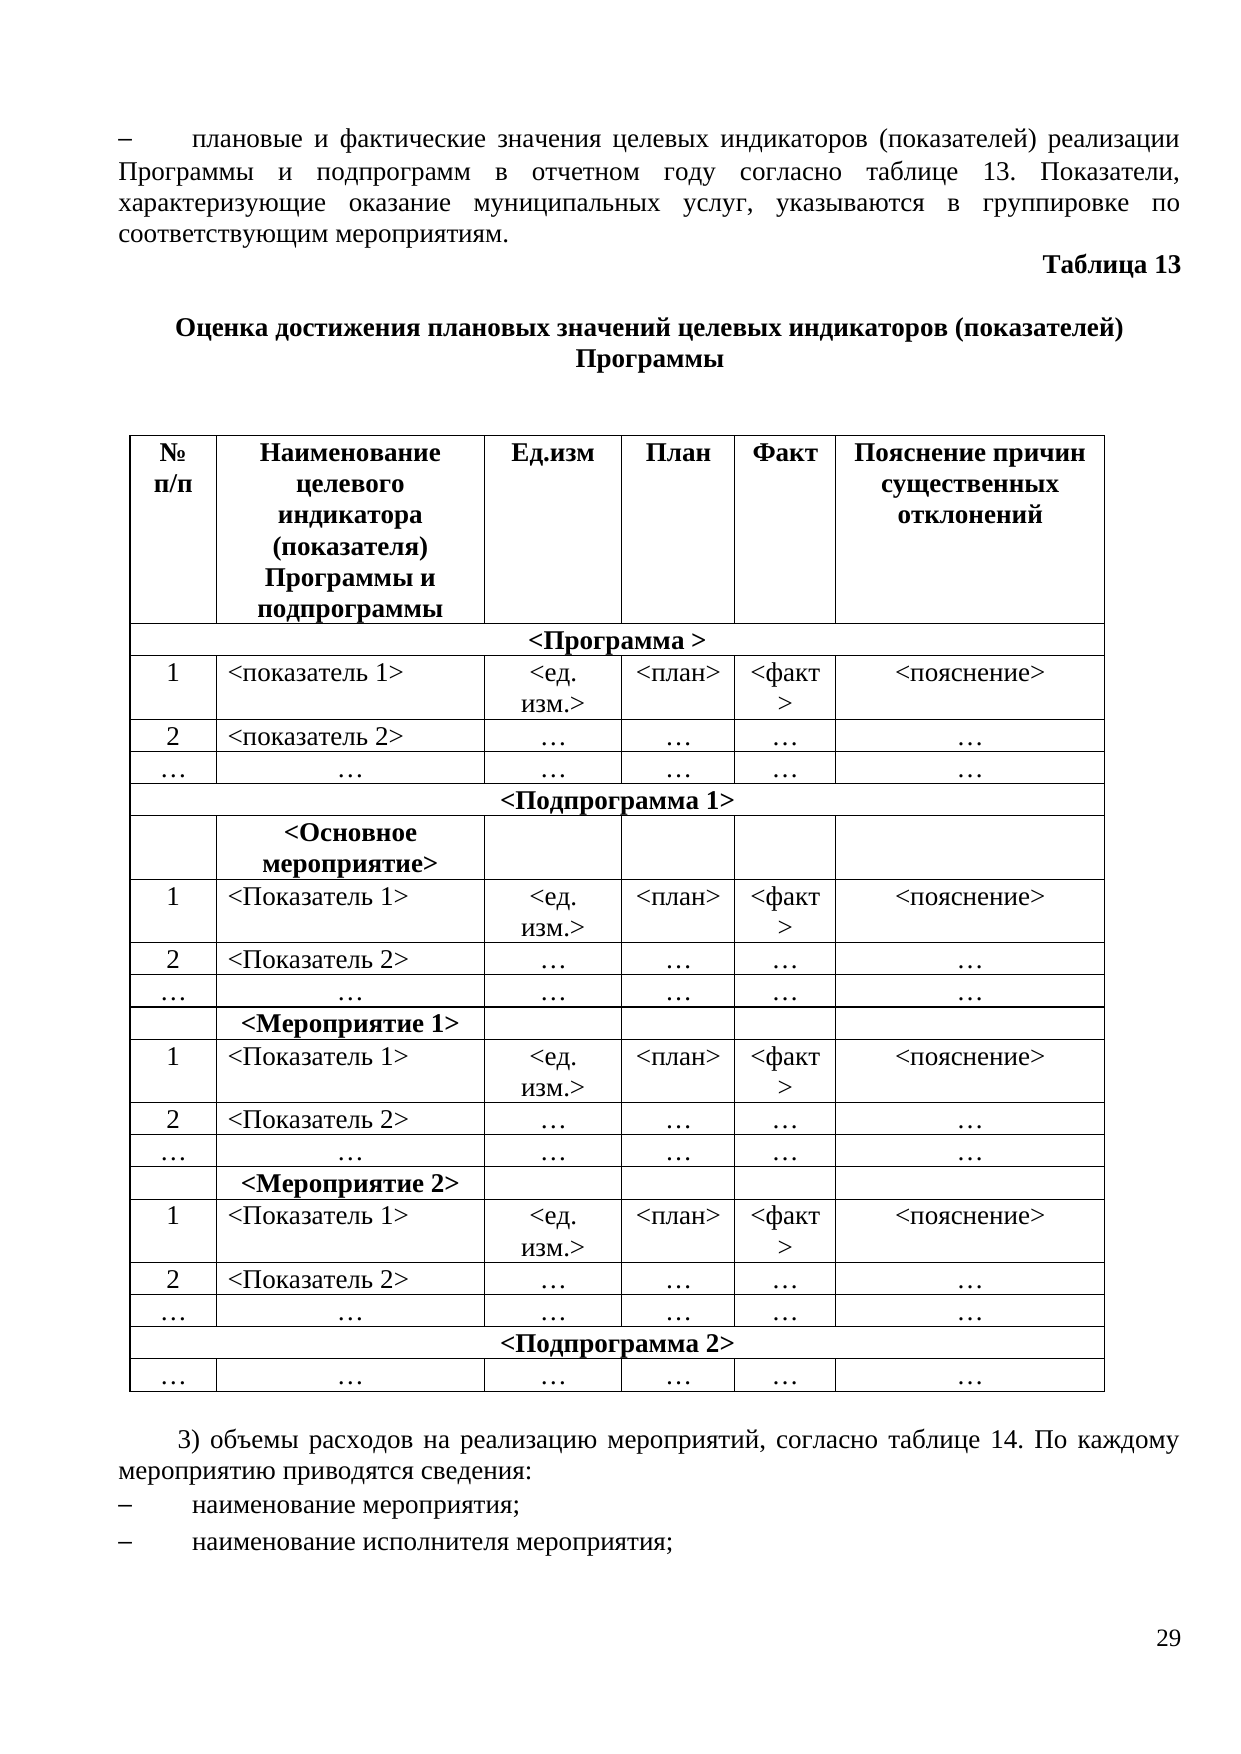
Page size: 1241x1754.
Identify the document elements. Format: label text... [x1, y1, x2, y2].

table_cell … [485, 1359, 621, 1391]
table_cell … [836, 1135, 1104, 1166]
table_cell … [622, 975, 734, 1006]
table_cell … [836, 720, 1104, 751]
table_cell … [622, 752, 734, 783]
table_cell … [622, 943, 734, 974]
table_cell … [735, 975, 835, 1006]
table_cell [735, 1008, 835, 1038]
table_cell <пояснение> [836, 1200, 1104, 1262]
table_cell … [217, 975, 484, 1006]
table_cell <Программа > [131, 624, 1104, 655]
table_cell [485, 816, 621, 879]
table_cell [622, 1167, 734, 1198]
table_cell … [836, 1263, 1104, 1294]
table_cell … [131, 1135, 216, 1166]
table_cell [485, 1008, 621, 1038]
table_cell 1 [131, 656, 216, 719]
table_cell … [735, 1359, 835, 1391]
table_cell … [836, 752, 1104, 783]
table_cell … [131, 1295, 216, 1326]
table_cell 1 [131, 1200, 216, 1262]
table_cell <Показатель 1> [217, 1200, 484, 1262]
table_cell 2 [131, 720, 216, 751]
table_cell [836, 1167, 1104, 1198]
table_cell [735, 1167, 835, 1198]
table_cell … [836, 1103, 1104, 1134]
table_cell [836, 1008, 1104, 1038]
table_cell … [485, 1135, 621, 1166]
table_header Факт [735, 436, 835, 623]
table_header № п/п [131, 436, 216, 623]
table_cell … [735, 720, 835, 751]
text Таблица 13 [118, 248, 1181, 279]
table_cell … [131, 975, 216, 1006]
table_cell 2 [131, 1103, 216, 1134]
table_cell <план> [622, 1040, 734, 1102]
table_cell <факт> [735, 880, 835, 942]
table_cell … [836, 975, 1104, 1006]
text 3) объемы расходов на реализацию мероприятий, согласно таблице 14. По каждому мероприятию приводятся сведения: [118, 1423, 1181, 1485]
table_cell <план> [622, 656, 734, 719]
table_cell <Показатель 1> [217, 1040, 484, 1102]
table_cell <факт> [735, 1040, 835, 1102]
table_cell <Показатель 2> [217, 1263, 484, 1294]
table_cell … [131, 752, 216, 783]
table_cell … [836, 943, 1104, 974]
table_cell … [485, 1103, 621, 1134]
table_cell <пояснение> [836, 1040, 1104, 1102]
table_cell <план> [622, 1200, 734, 1262]
table_cell … [485, 975, 621, 1006]
table_cell … [131, 1359, 216, 1391]
table_cell … [735, 943, 835, 974]
table_cell … [836, 1359, 1104, 1391]
table_cell <Подпрограмма 2> [131, 1327, 1104, 1358]
table_cell <пояснение> [836, 656, 1104, 719]
table_cell <показатель 2> [217, 720, 484, 751]
table_cell … [622, 1135, 734, 1166]
table_cell [622, 1008, 734, 1038]
table_cell 2 [131, 943, 216, 974]
table_cell 1 [131, 1040, 216, 1102]
table_cell … [622, 720, 734, 751]
table_cell … [485, 720, 621, 751]
table_cell … [622, 1263, 734, 1294]
table_cell … [735, 1135, 835, 1166]
table_cell <Показатель 1> [217, 880, 484, 942]
table_cell … [217, 1359, 484, 1391]
table_cell … [217, 1135, 484, 1166]
table_cell [131, 1008, 216, 1038]
list плановые и фактические значения целевых индикаторов (показателей) реализации Программы и подпрограмм в отчетном году согласно таблице 13. Показатели, характеризующие оказание муниципальных услуг, указываются в группировке по соответствующим мероприятиям. [118, 118, 1181, 248]
table_cell … [836, 1295, 1104, 1326]
table_cell … [485, 1263, 621, 1294]
table_cell <ед. изм.> [485, 880, 621, 942]
table_cell … [485, 1295, 621, 1326]
table_header Ед.изм [485, 436, 621, 623]
list наименование исполнителя мероприятия; [118, 1522, 1181, 1559]
table_cell [131, 816, 216, 879]
table_cell … [217, 1295, 484, 1326]
table_cell <Основное мероприятие> [217, 816, 484, 879]
table_cell [622, 816, 734, 879]
table_cell <план> [622, 880, 734, 942]
table_cell [485, 1167, 621, 1198]
table_cell … [485, 752, 621, 783]
table_cell <пояснение> [836, 880, 1104, 942]
table_cell <Показатель 2> [217, 1103, 484, 1134]
table_cell … [735, 1103, 835, 1134]
table_header План [622, 436, 734, 623]
table_cell <ед. изм.> [485, 1200, 621, 1262]
table_cell … [622, 1295, 734, 1326]
table_cell <показатель 1> [217, 656, 484, 719]
table_cell <Мероприятие 1> [217, 1008, 484, 1038]
table_cell … [622, 1359, 734, 1391]
table_cell <Мероприятие 2> [217, 1167, 484, 1198]
table_cell <ед. изм.> [485, 656, 621, 719]
list наименование мероприятия; [118, 1485, 1181, 1522]
table_cell … [485, 943, 621, 974]
table_cell … [622, 1103, 734, 1134]
text Оценка достижения плановых значений целевых индикаторов (показателей) Программы [118, 311, 1181, 373]
table_cell … [217, 752, 484, 783]
table_cell 1 [131, 880, 216, 942]
table_cell <Подпрограмма 1> [131, 784, 1104, 815]
table_cell … [735, 752, 835, 783]
table_cell … [735, 1295, 835, 1326]
table_header Пояснение причин существенных отклонений [836, 436, 1104, 623]
table_cell <факт> [735, 656, 835, 719]
table_cell 2 [131, 1263, 216, 1294]
table_cell [836, 816, 1104, 879]
table_header Наименование целевого индикатора (показателя) Программы и подпрограммы [217, 436, 484, 623]
table_cell <Показатель 2> [217, 943, 484, 974]
table_cell [735, 816, 835, 879]
table_cell <факт> [735, 1200, 835, 1262]
table_cell … [735, 1263, 835, 1294]
table_cell [131, 1167, 216, 1198]
table_cell <ед. изм.> [485, 1040, 621, 1102]
